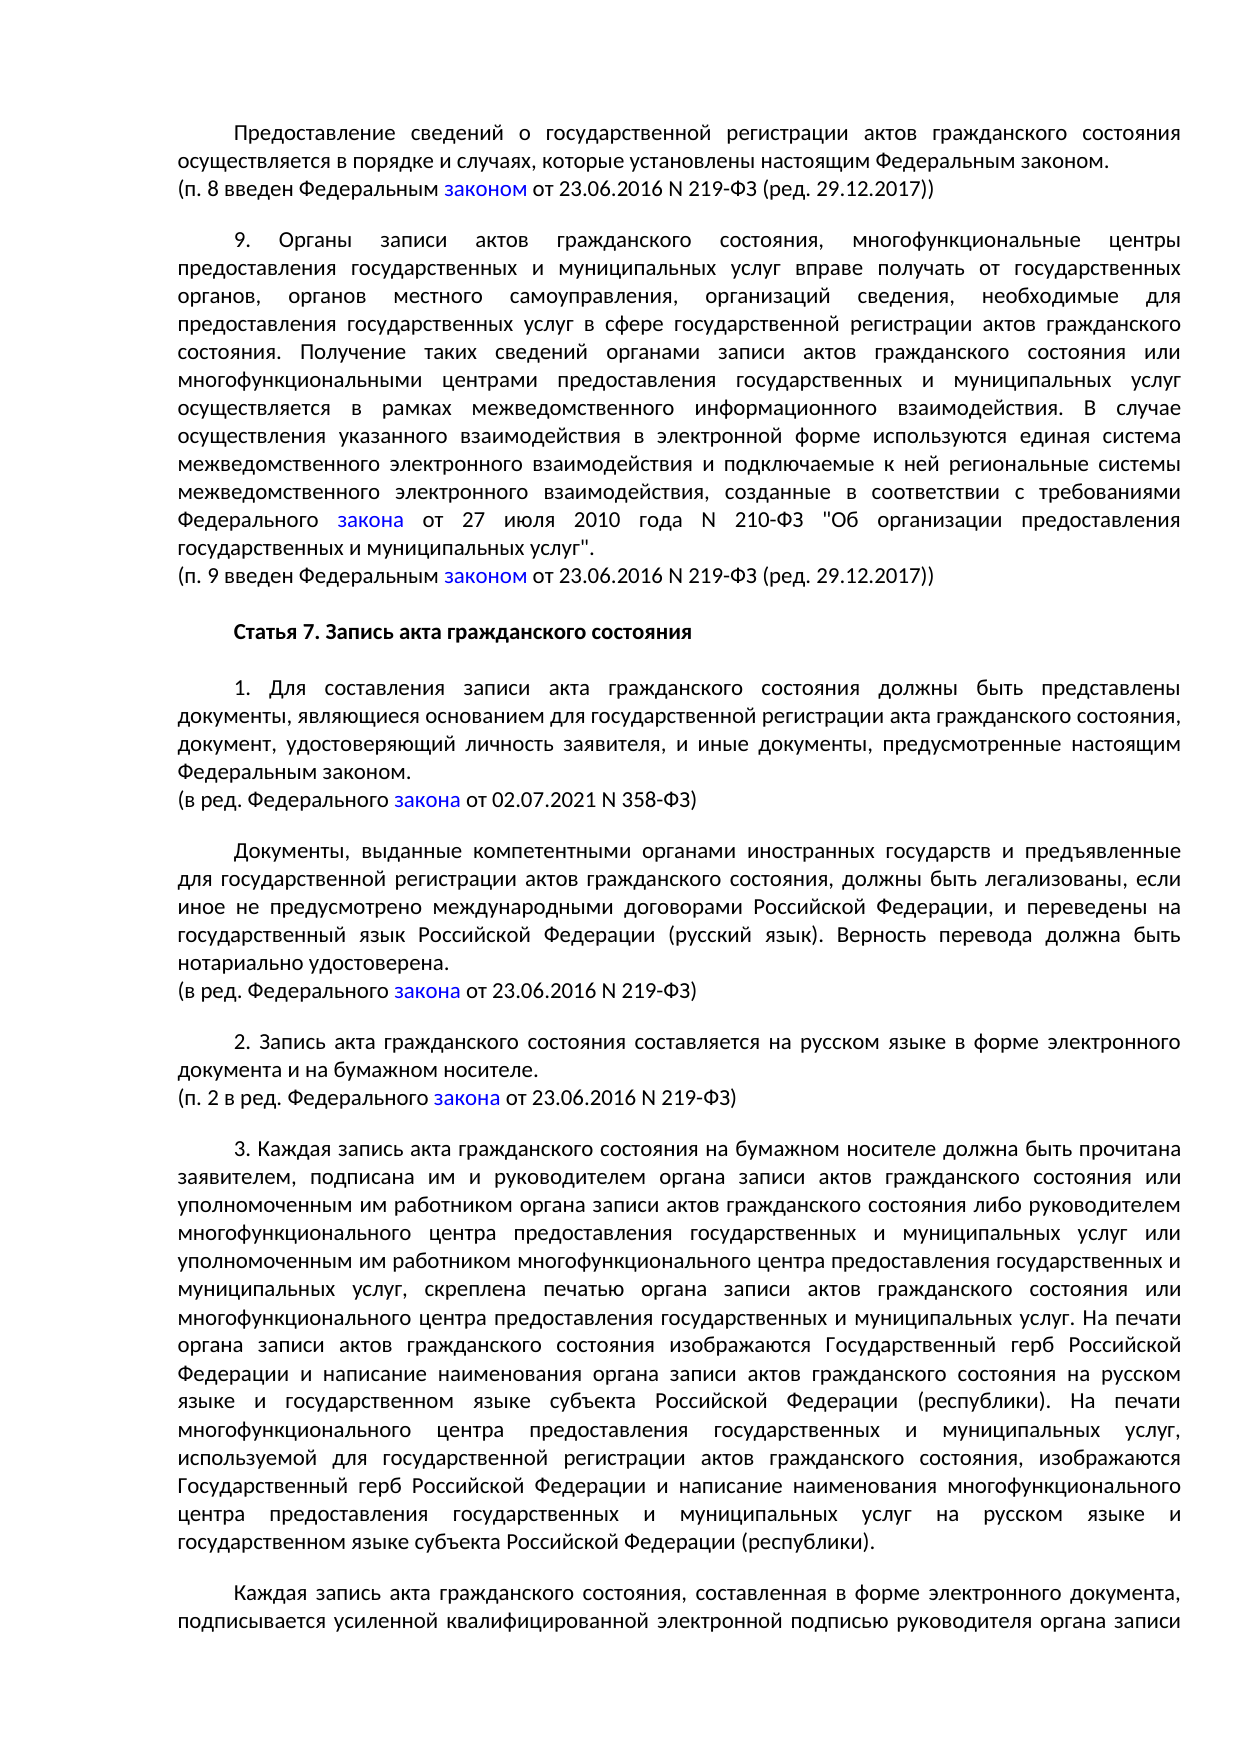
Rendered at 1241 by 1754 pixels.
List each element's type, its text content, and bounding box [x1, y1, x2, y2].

text Документы, выданные компетентными органами иностранных государств и предъявленные для государственной регистрации актов гражданского состояния, должны быть легализованы, если иное не предусмотрено международными договорами Российской Федерации, и переведены на государственный язык Российской Федерации (русский язык). Верность перевода должна быть нотариально удостоверена. [177, 836, 1181, 977]
title Статья 7. Запись акта гражданского состояния [177, 617, 1181, 645]
text (в ред. Федерального закона от 02.07.2021 N 358-ФЗ) [177, 786, 1181, 813]
text 3. Каждая запись акта гражданского состояния на бумажном носителе должна быть прочитана заявителем, подписана им и руководителем органа записи актов гражданского состояния или уполномоченным им работником органа записи актов гражданского состояния либо руководителем многофункционального центра предоставления государственных и муниципальных услуг или уполномоченным им работником многофункционального центра предоставления государственных и муниципальных услуг, скреплена печатью органа записи актов гражданского состояния или многофункционального центра предоставления государственных и муниципальных услуг. На печати органа записи актов гражданского состояния изображаются Государственный герб Российской Федерации и написание наименования органа записи актов гражданского состояния на русском языке и государственном языке субъекта Российской Федерации (республики). На печати многофункционального центра предоставления государственных и муниципальных услуг, используемой для государственной регистрации актов гражданского состояния, изображаются Государственный герб Российской Федерации и написание наименования многофункционального центра предоставления государственных и муниципальных услуг на русском языке и государственном языке субъекта Российской Федерации (республики). [177, 1134, 1181, 1555]
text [177, 1578, 1181, 1634]
text 1. Для составления записи акта гражданского состояния должны быть представлены документы, являющиеся основанием для государственной регистрации акта гражданского состояния, документ, удостоверяющий личность заявителя, и иные документы, предусмотренные настоящим Федеральным законом. [177, 673, 1181, 786]
text (в ред. Федерального закона от 23.06.2016 N 219-ФЗ) [177, 977, 1181, 1004]
text (п. 9 введен Федеральным законом от 23.06.2016 N 219-ФЗ (ред. 29.12.2017)) [177, 561, 1181, 589]
text 9. Органы записи актов гражданского состояния, многофункциональные центры предоставления государственных и муниципальных услуг вправе получать от государственных органов, органов местного самоуправления, организаций сведения, необходимые для предоставления государственных услуг в сфере государственной регистрации актов гражданского состояния. Получение таких сведений органами записи актов гражданского состояния или многофункциональными центрами предоставления государственных и муниципальных услуг осуществляется в рамках межведомственного информационного взаимодействия. В случае осуществления указанного взаимодействия в электронной форме используются единая система межведомственного электронного взаимодействия и подключаемые к ней региональные системы межведомственного электронного взаимодействия, созданные в соответствии с требованиями Федерального закона от 27 июля 2010 года N 210-ФЗ "Об организации предоставления государственных и муниципальных услуг". [177, 225, 1181, 561]
text (п. 2 в ред. Федерального закона от 23.06.2016 N 219-ФЗ) [177, 1083, 1181, 1112]
text (п. 8 введен Федеральным законом от 23.06.2016 N 219-ФЗ (ред. 29.12.2017)) [177, 174, 1181, 202]
text Предоставление сведений о государственной регистрации актов гражданского состояния осуществляется в порядке и случаях, которые установлены настоящим Федеральным законом. [177, 118, 1181, 174]
text 2. Запись акта гражданского состояния составляется на русском языке в форме электронного документа и на бумажном носителе. [177, 1027, 1181, 1083]
